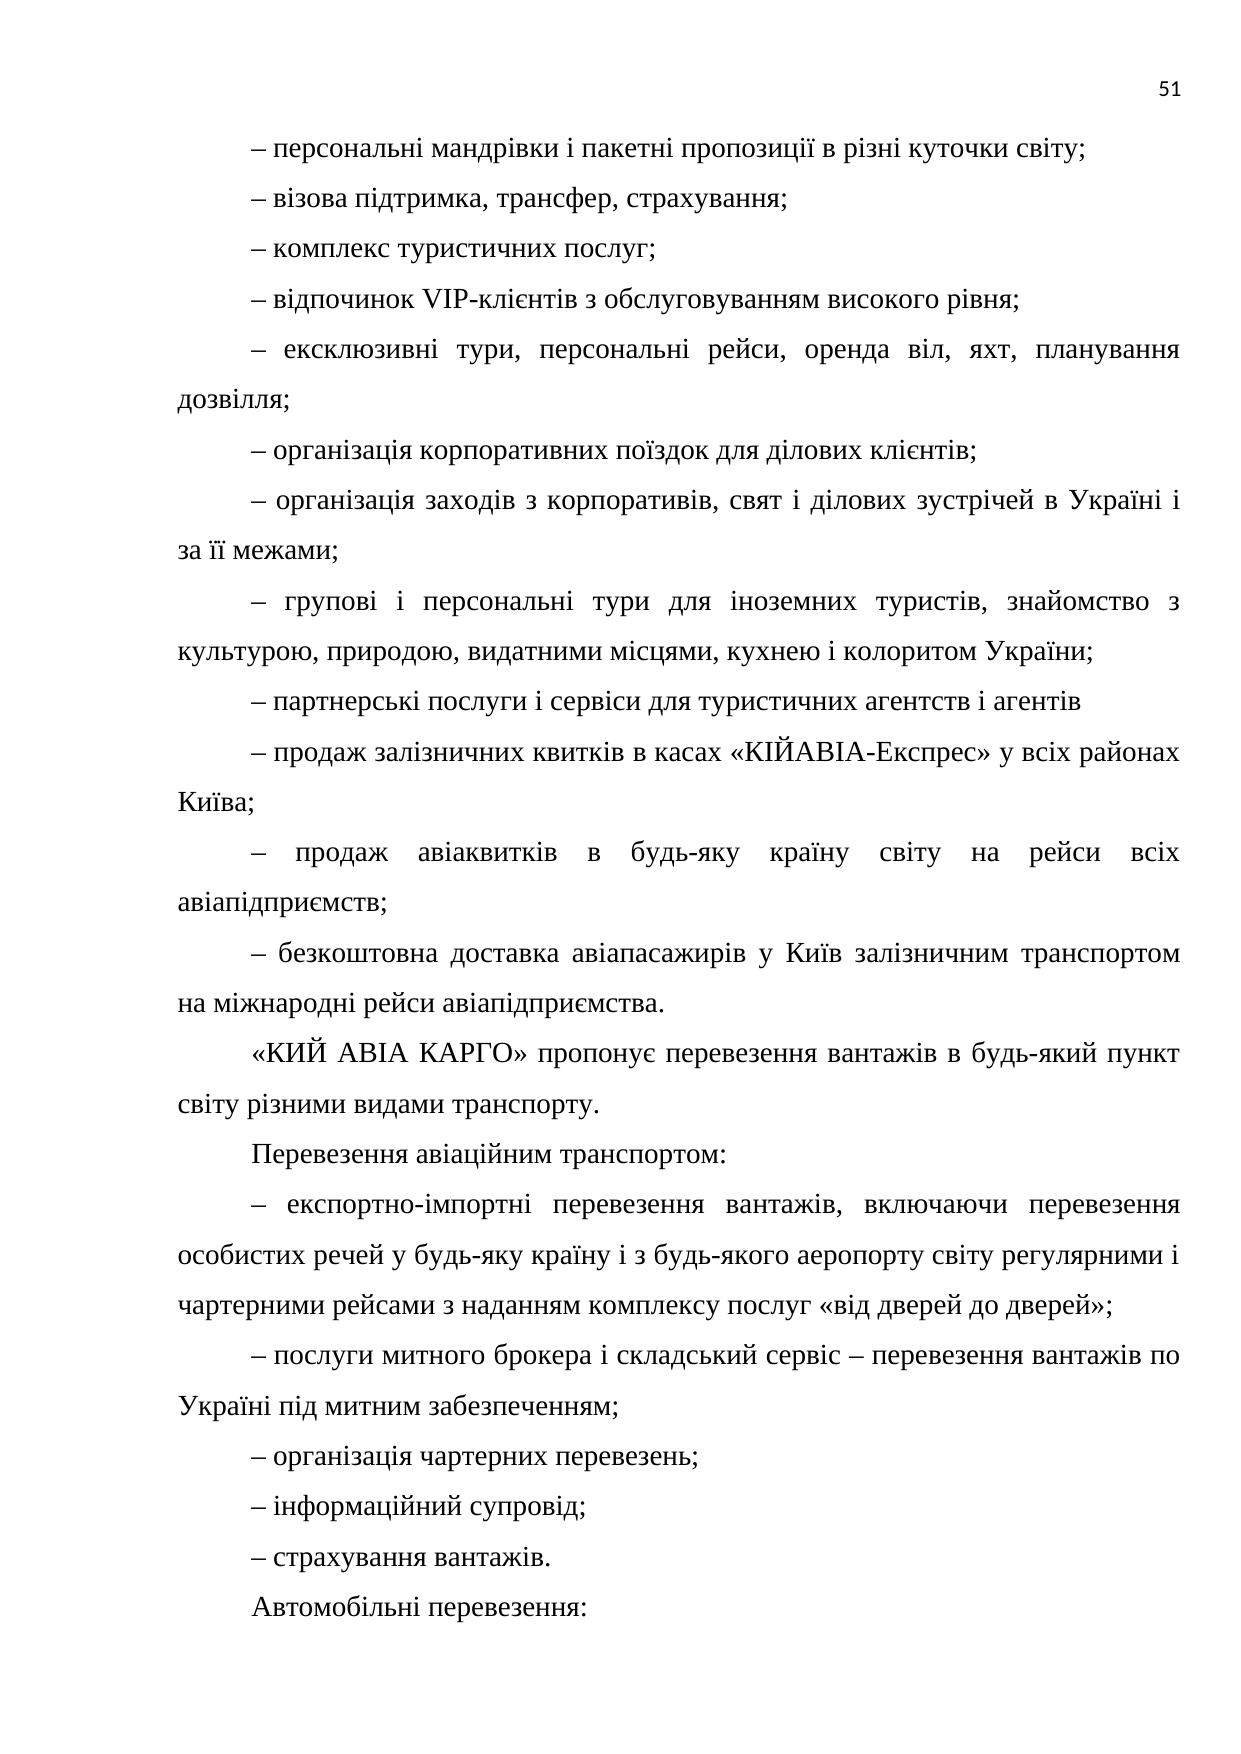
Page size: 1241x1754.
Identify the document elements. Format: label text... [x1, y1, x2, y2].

text – страхування вантажів. [177, 1539, 1181, 1572]
text – організація заходів з корпоративів, свят і ділових зустрічей в Україні і за її межами; [177, 482, 1181, 566]
text – послуги митного брокера і складський сервіс – перевезення вантажів по Україні під митним забезпеченням; [177, 1337, 1181, 1421]
text – продаж авіаквитків в будь-яку країну світу на рейси всіх авіапідприємств; [177, 834, 1181, 918]
text – продаж залізничних квитків в касах «КІЙАВІА-Експрес» у всіх районах Київа; [177, 734, 1181, 817]
text Автомобільні перевезення: [177, 1589, 1181, 1622]
text «КИЙ АВІА КАРГО» пропонує перевезення вантажів в будь-який пункт світу різними видами транспорту. [177, 1036, 1181, 1119]
text – відпочинок VІР-клієнтів з обслуговуванням високого рівня; [177, 281, 1181, 314]
text – організація корпоративних поїздок для ділових клієнтів; [177, 432, 1181, 465]
text – візова підтримка, трансфер, страхування; [177, 180, 1181, 214]
text – ексклюзивні тури, персональні рейси, оренда віл, яхт, планування дозвілля; [177, 331, 1181, 415]
text – комплекс туристичних послуг; [177, 231, 1181, 264]
text – безкоштовна доставка авіапасажирів у Київ залізничним транспортом на міжнародні рейси авіапідприємства. [177, 935, 1181, 1019]
text – експортно-імпортні перевезення вантажів, включаючи перевезення особистих речей у будь-яку країну і з будь-якого аеропорту світу регулярними і чартерними рейсами з наданням комплексу послуг «від дверей до дверей»; [177, 1186, 1181, 1321]
text – інформаційний супровід; [177, 1488, 1181, 1522]
text – персональні мандрівки і пакетні пропозиції в різні куточки світу; [177, 130, 1181, 163]
text – групові і персональні тури для іноземних туристів, знайомство з культурою, природою, видатними місцями, кухнею і колоритом України; [177, 583, 1181, 667]
text – партнерські послуги і сервіси для туристичних агентств і агентів [177, 683, 1181, 717]
text Перевезення авіаційним транспортом: [177, 1136, 1181, 1170]
text – організація чартерних перевезень; [177, 1438, 1181, 1472]
